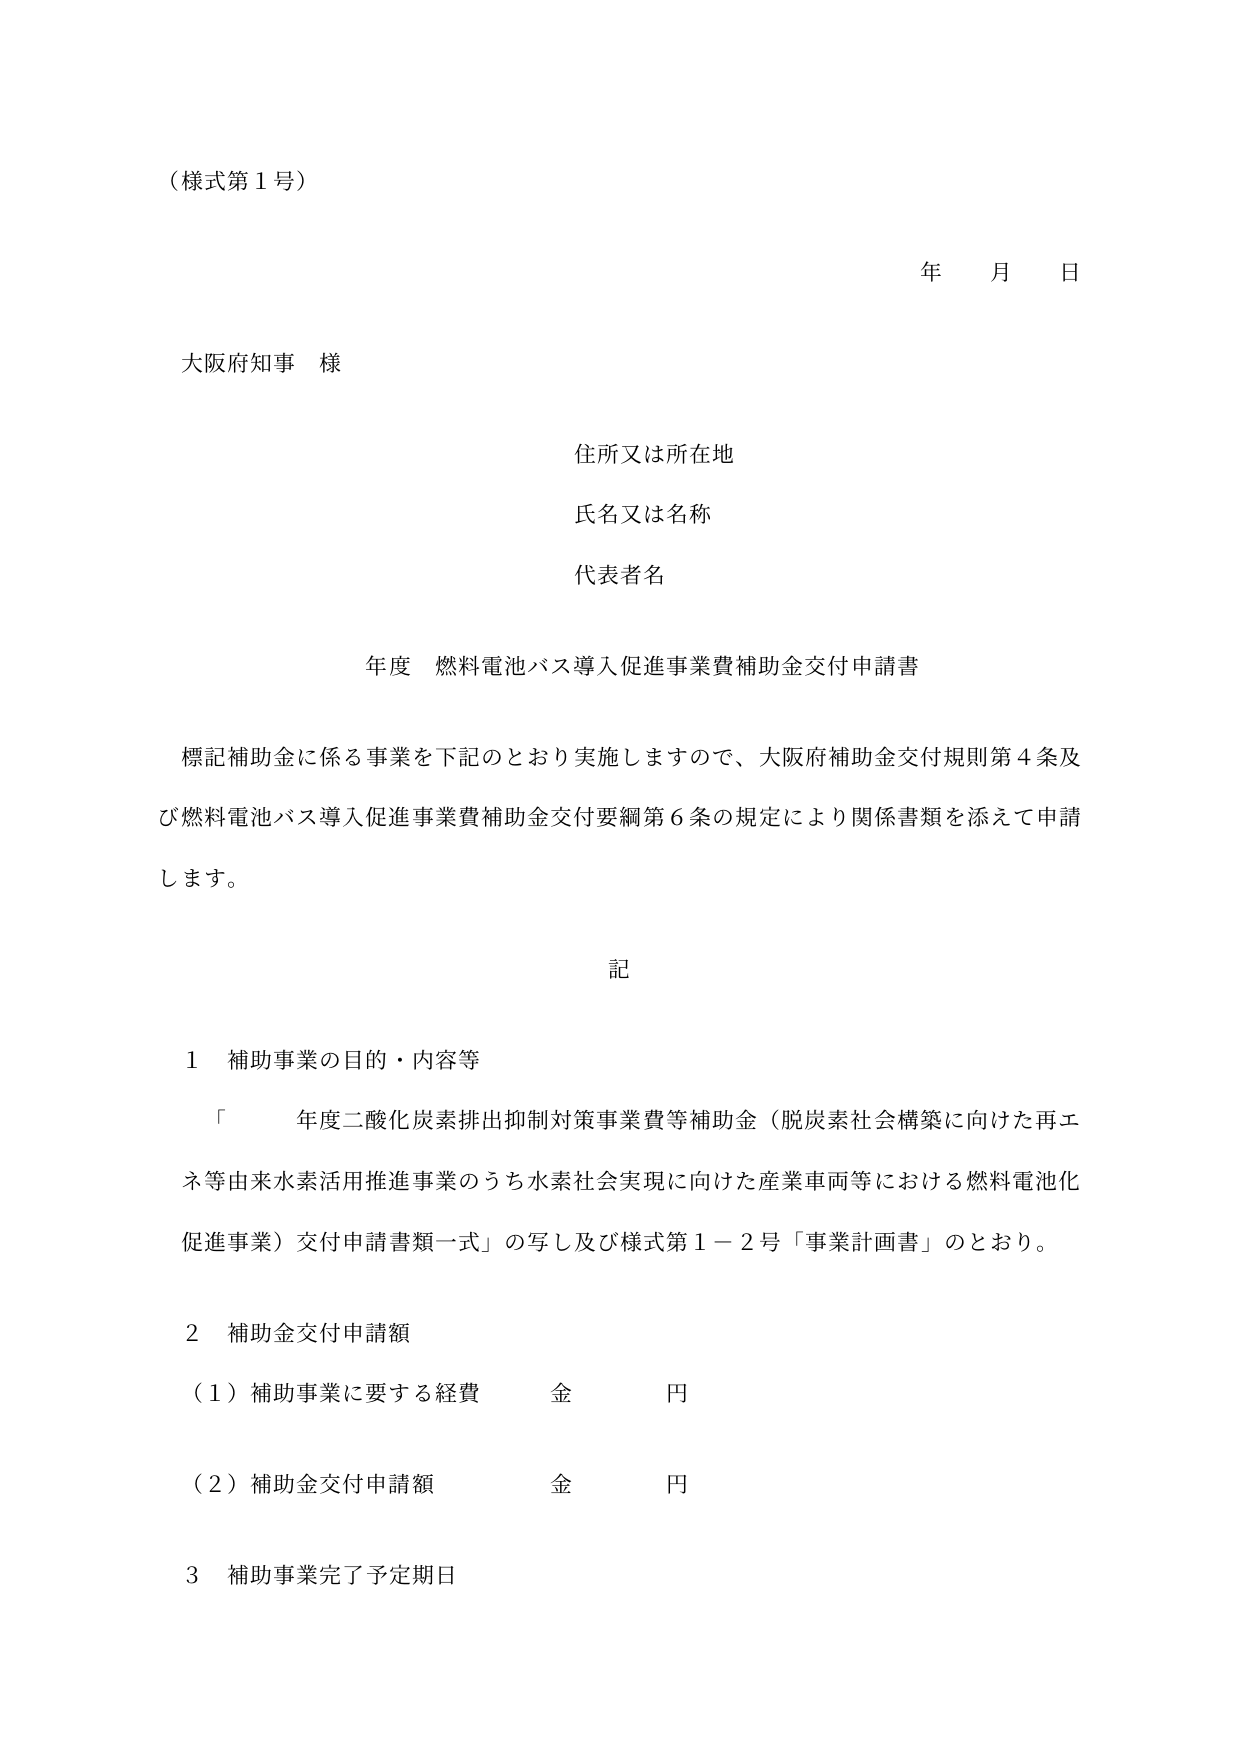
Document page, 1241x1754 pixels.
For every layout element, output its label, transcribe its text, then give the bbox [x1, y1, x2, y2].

text 年度 燃料電池バス導入促進事業費補助金交付申請書 [158, 634, 1083, 695]
text 大阪府知事 様 [158, 331, 1083, 392]
text （１）補助事業に要する経費 金 円 [158, 1362, 1083, 1423]
text 記 [158, 938, 1083, 998]
text １ 補助事業の目的・内容等 [158, 1028, 1083, 1089]
text 住所又は所在地 [158, 422, 1083, 483]
text ２ 補助金交付申請額 [158, 1301, 1083, 1362]
text 標記補助金に係る事業を下記のとおり実施しますので、大阪府補助金交付規則第４条及び燃料電池バス導入促進事業費補助金交付要綱第６条の規定により関係書類を添えて申請します。 [158, 725, 1083, 907]
text 氏名又は名称 [158, 483, 1083, 543]
text （２）補助金交付申請額 金 円 [158, 1453, 1083, 1513]
text 代表者名 [158, 543, 1083, 604]
text 年 月 日 [158, 240, 1083, 301]
text （様式第１号） [158, 149, 1083, 210]
text ３ 補助事業完了予定期日 [158, 1544, 1083, 1604]
text 「 年度二酸化炭素排出抑制対策事業費等補助金（脱炭素社会構築に向けた再エネ等由来水素活用推進事業のうち水素社会実現に向けた産業車両等における燃料電池化促進事業）交付申請書類一式」の写し及び様式第１－２号「事業計画書」のとおり。 [158, 1089, 1083, 1271]
